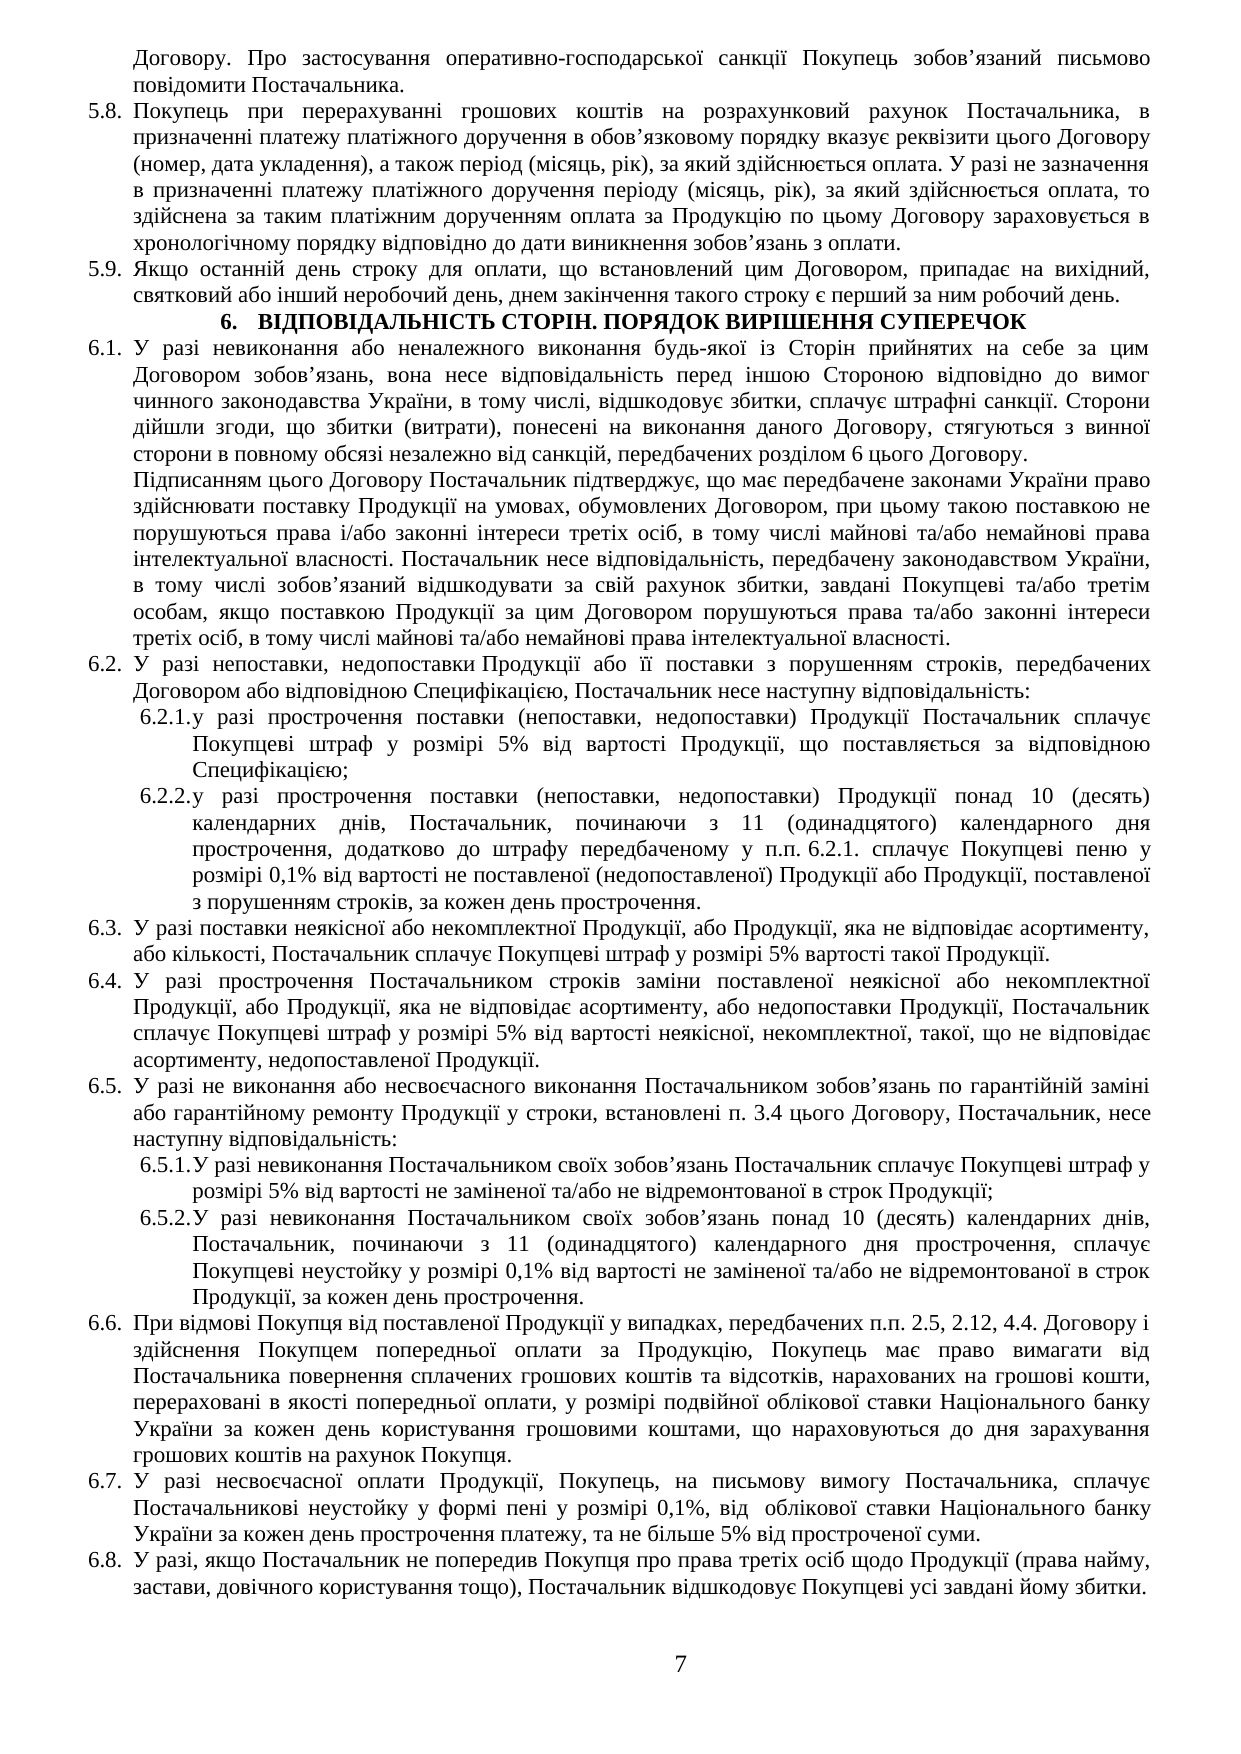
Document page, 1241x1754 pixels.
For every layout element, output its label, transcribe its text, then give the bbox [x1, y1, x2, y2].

list Якщо останній день строку для оплати, що встановлений цим Договором, припадає на вихідний, святковий або інший неробочий день, днем закінчення такого строку є перший за ним робочий день. [88, 255, 1152, 308]
list У разі прострочення Постачальником строків заміни поставленої неякісної або некомплектної Продукції, або Продукції, яка не відповідає асортименту, або недопоставки Продукції, Постачальник сплачує Покупцеві штраф у розмірі 5% від вартості неякісної, некомплектної, такої, що не відповідає асортименту, недопоставленої Продукції. [88, 967, 1152, 1072]
list У разі поставки неякісної або некомплектної Продукції, або Продукції, яка не відповідає асортименту, або кількості, Постачальник сплачує Покупцеві штраф у розмірі 5% вартості такої Продукції. [88, 914, 1152, 967]
list ВІДПОВІДАЛЬНІСТЬ СТОРІН. ПОРЯДОК ВИРІШЕННЯ СУПЕРЕЧОК [95, 308, 1152, 334]
list У разі непоставки, недопоставки Продукції або її поставки з порушенням строків, передбачених Договором або відповідною Специфікацією, Постачальник несе наступну відповідальність: [88, 651, 1152, 703]
list У разі невиконання Постачальником своїх зобов’язань понад 10 (десять) календарних днів, Постачальник, починаючи з 11 (одинадцятого) календарного дня прострочення, сплачує Покупцеві неустойку у розмірі 0,1% від вартості не заміненої та/або не відремонтованої в строк Продукції, за кожен день прострочення. [139, 1204, 1152, 1309]
list У разі, якщо Постачальник не попередив Покупця про права третіх осіб щодо Продукції (права найму, застави, довічного користування тощо), Постачальник відшкодовує Покупцеві усі завдані йому збитки. [88, 1547, 1152, 1599]
list У разі не виконання або несвоєчасного виконання Постачальником зобов’язань по гарантійній заміні або гарантійному ремонту Продукції у строки, встановлені п. 3.4 цього Договору, Постачальник, несе наступну відповідальність: [88, 1072, 1152, 1151]
list Підписанням цього Договору Постачальник підтверджує, що має передбачене законами України право здійснювати поставку Продукції на умовах, обумовлених Договором, при цьому такою поставкою не порушуються права і/або законні інтереси третіх осіб, в тому числі майнові та/або немайнові права інтелектуальної власності. Постачальник несе відповідальність, передбачену законодавством України, в тому числі зобов’язаний відшкодувати за свій рахунок збитки, завдані Покупцеві та/або третім особам, якщо поставкою Продукції за цим Договором порушуються права та/або законні інтереси третіх осіб, в тому числі майнові та/або немайнові права інтелектуальної власності. [133, 466, 1152, 651]
list У разі невиконання або неналежного виконання будь-якої із Сторін прийнятих на себе за цим Договором зобов’язань, вона несе відповідальність перед іншою Стороною відповідно до вимог чинного законодавства України, в тому числі, відшкодовує збитки, сплачує штрафні санкції. Сторони дійшли згоди, що збитки (витрати), понесені на виконання даного Договору, стягуються з винної сторони в повному обсязі незалежно від санкцій, передбачених розділом 6 цього Договору. [88, 334, 1152, 466]
list у разі прострочення поставки (непоставки, недопоставки) Продукції Постачальник сплачує Покупцеві штраф у розмірі 5% від вартості Продукції, що поставляється за відповідною Специфікацією; [139, 703, 1152, 782]
list У разі несвоєчасної оплати Продукції, Покупець, на письмову вимогу Постачальника, сплачує Постачальникові неустойку у формі пені у розмірі 0,1%, від облікової ставки Національного банку України за кожен день прострочення платежу, та не більше 5% від простроченої суми. [88, 1467, 1152, 1547]
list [88, 44, 1152, 97]
list У разі невиконання Постачальником своїх зобов’язань Постачальник сплачує Покупцеві штраф у розмірі 5% від вартості не заміненої та/або не відремонтованої в строк Продукції; [139, 1151, 1152, 1204]
list При відмові Покупця від поставленої Продукції у випадках, передбачених п.п. 2.5, 2.12, 4.4. Договору і здійснення Покупцем попередньої оплати за Продукцію, Покупець має право вимагати від Постачальника повернення сплачених грошових коштів та відсотків, нарахованих на грошові кошти, перераховані в якості попередньої оплати, у розмірі подвійної облікової ставки Національного банку України за кожен день користування грошовими коштами, що нараховуються до дня зарахування грошових коштів на рахунок Покупця. [88, 1309, 1152, 1467]
list Покупець при перерахуванні грошових коштів на розрахунковий рахунок Постачальника, в призначенні платежу платіжного доручення в обов’язковому порядку вказує реквізити цього Договору (номер, дата укладення), а також період (місяць, рік), за який здійснюється оплата. У разі не зазначення в призначенні платежу платіжного доручення періоду (місяць, рік), за який здійснюється оплата, то здійснена за таким платіжним дорученням оплата за Продукцію по цьому Договору зараховується в хронологічному порядку відповідно до дати виникнення зобов’язань з оплати. [88, 97, 1152, 255]
list у разі прострочення поставки (непоставки, недопоставки) Продукції понад 10 (десять) календарних днів, Постачальник, починаючи з 11 (одинадцятого) календарного дня прострочення, додатково до штрафу передбаченому у п.п. 6.2.1. сплачує Покупцеві пеню у розмірі 0,1% від вартості не поставленої (недопоставленої) Продукції або Продукції, поставленої з порушенням строків, за кожен день прострочення. [139, 782, 1152, 914]
